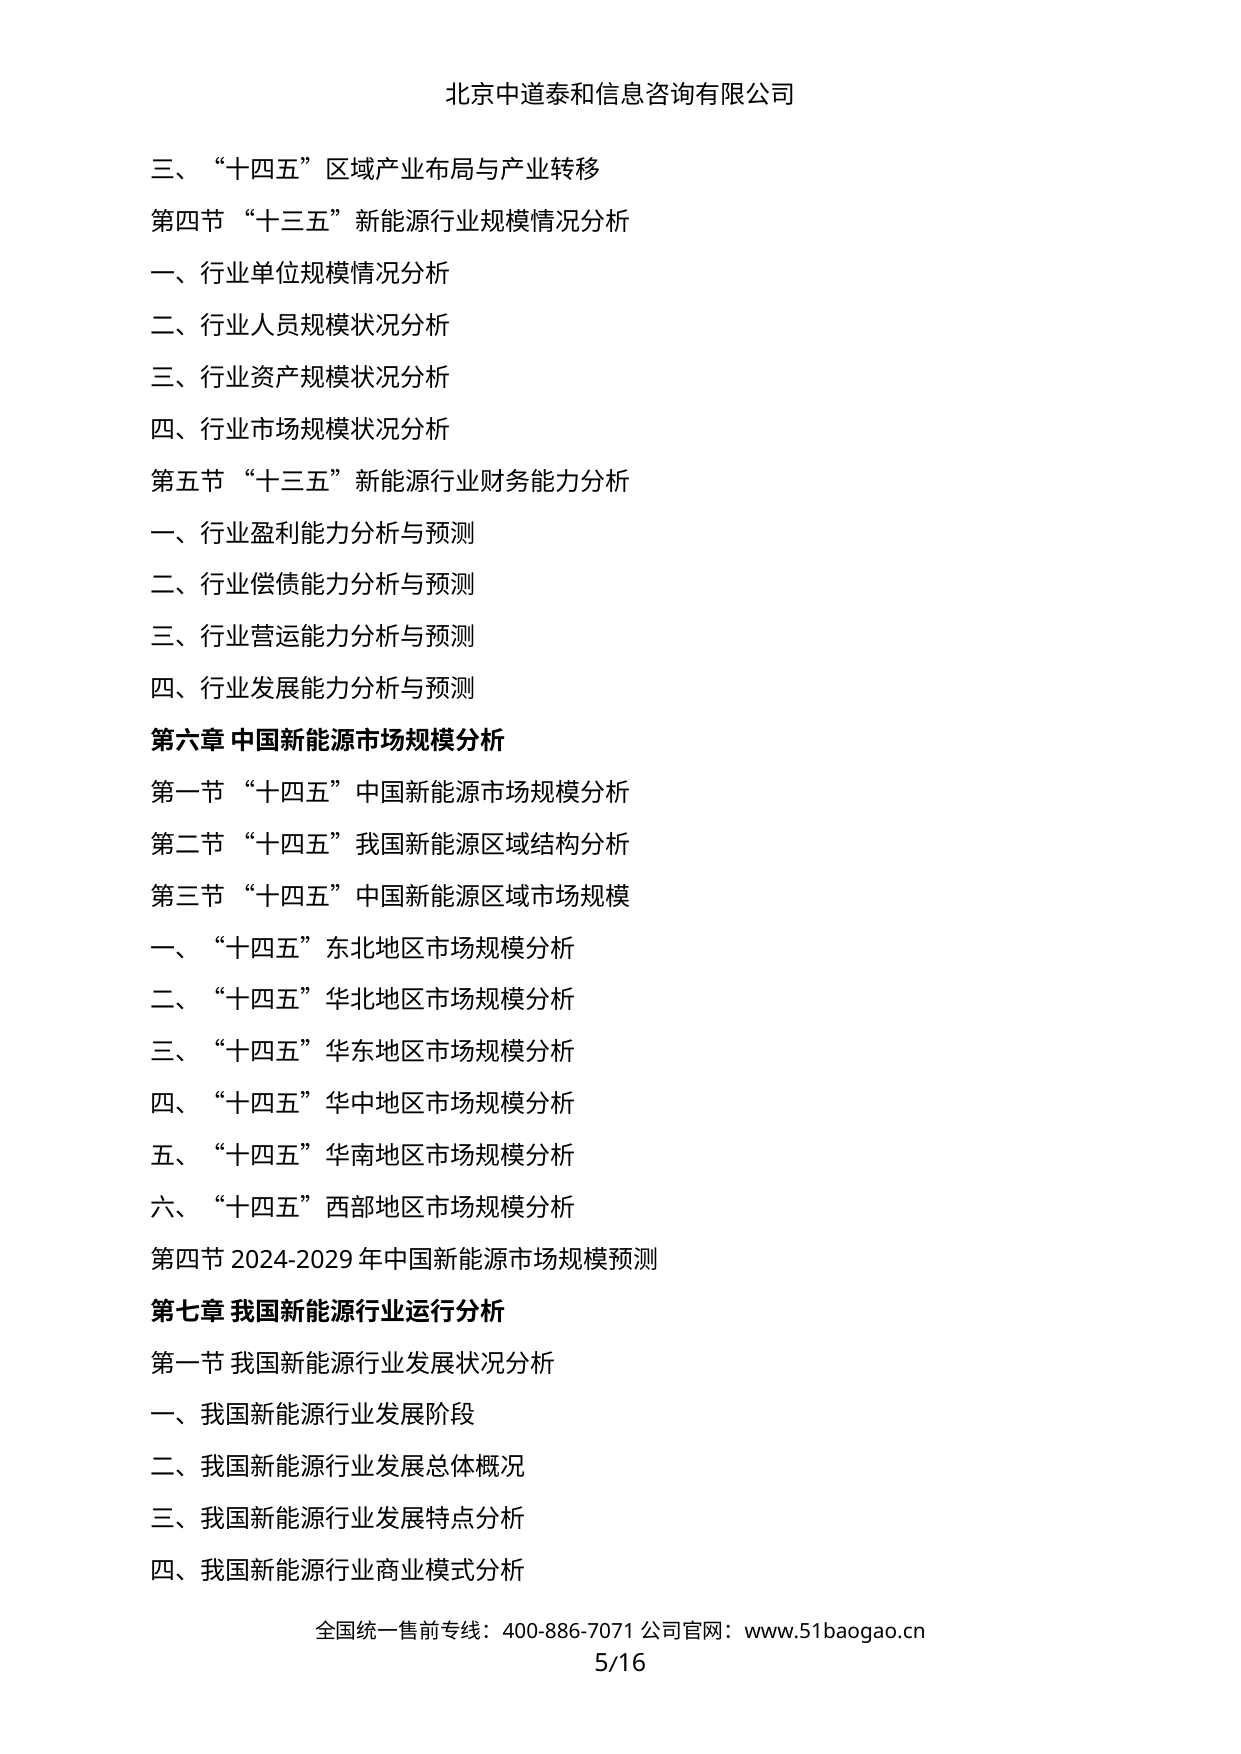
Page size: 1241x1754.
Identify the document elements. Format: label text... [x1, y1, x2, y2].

text 三、“十四五”华东地区市场规模分析 [150, 1032, 1090, 1068]
text 四、行业发展能力分析与预测 [150, 669, 1090, 705]
text 第一节 “十四五”中国新能源市场规模分析 [150, 772, 1090, 809]
text 第二节 “十四五”我国新能源区域结构分析 [150, 824, 1090, 861]
text 四、我国新能源行业商业模式分析 [150, 1551, 1090, 1587]
text 一、行业单位规模情况分析 [150, 254, 1090, 290]
text 二、我国新能源行业发展总体概况 [150, 1447, 1090, 1483]
text 第四节 2024-2029年中国新能源市场规模预测 [150, 1239, 1090, 1276]
text 二、行业人员规模状况分析 [150, 306, 1090, 342]
text 第四节 “十三五”新能源行业规模情况分析 [150, 202, 1090, 238]
text 六、“十四五”西部地区市场规模分析 [150, 1187, 1090, 1224]
text 第三节 “十四五”中国新能源区域市场规模 [150, 876, 1090, 912]
text 第五节 “十三五”新能源行业财务能力分析 [150, 461, 1090, 497]
text 二、“十四五”华北地区市场规模分析 [150, 980, 1090, 1016]
text 四、“十四五”华中地区市场规模分析 [150, 1084, 1090, 1120]
text 二、行业偿债能力分析与预测 [150, 565, 1090, 601]
text 第七章 我国新能源行业运行分析 [150, 1291, 1090, 1327]
text 一、行业盈利能力分析与预测 [150, 513, 1090, 549]
text 第六章 中国新能源市场规模分析 [150, 721, 1090, 757]
text 一、“十四五”东北地区市场规模分析 [150, 928, 1090, 964]
text 四、行业市场规模状况分析 [150, 409, 1090, 446]
text 三、“十四五”区域产业布局与产业转移 [150, 150, 1090, 186]
text 三、行业营运能力分析与预测 [150, 617, 1090, 653]
text 三、我国新能源行业发展特点分析 [150, 1499, 1090, 1535]
text 五、“十四五”华南地区市场规模分析 [150, 1136, 1090, 1172]
text 第一节 我国新能源行业发展状况分析 [150, 1343, 1090, 1379]
text 一、我国新能源行业发展阶段 [150, 1395, 1090, 1431]
text 三、行业资产规模状况分析 [150, 357, 1090, 394]
